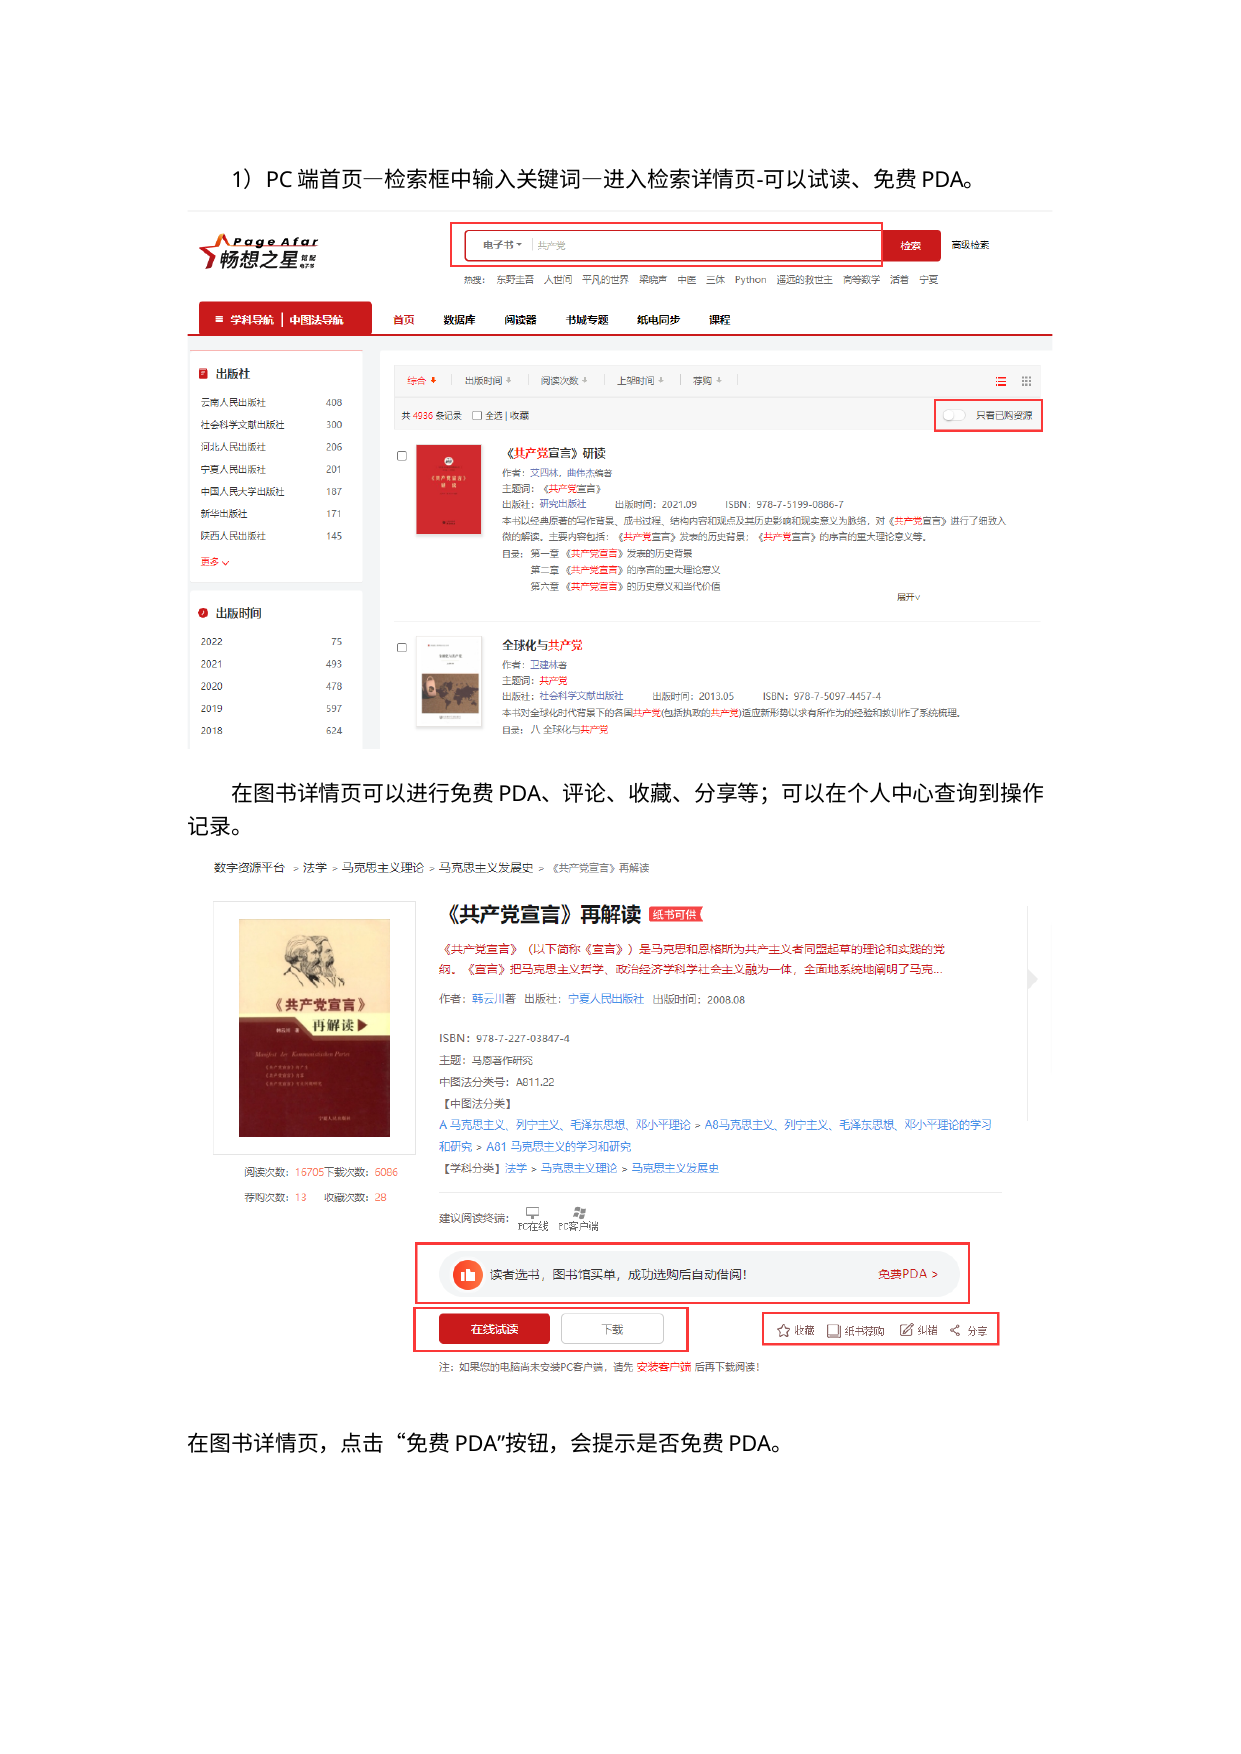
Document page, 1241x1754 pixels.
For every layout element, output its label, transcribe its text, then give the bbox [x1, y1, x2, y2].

picture [187, 210, 1053, 749]
list 在图书详情页，点击“免费PDA”按钮，会提示是否免费PDA。 [187, 1426, 1053, 1459]
list PC端首页—检索框中输入关键词—进入检索详情页-可以试读、免费PDA。 [187, 162, 1053, 194]
picture [187, 841, 1052, 1398]
list 在图书详情页可以进行免费PDA、评论、收藏、分享等；可以在个人中心查询到操作记录。 [187, 776, 1053, 841]
